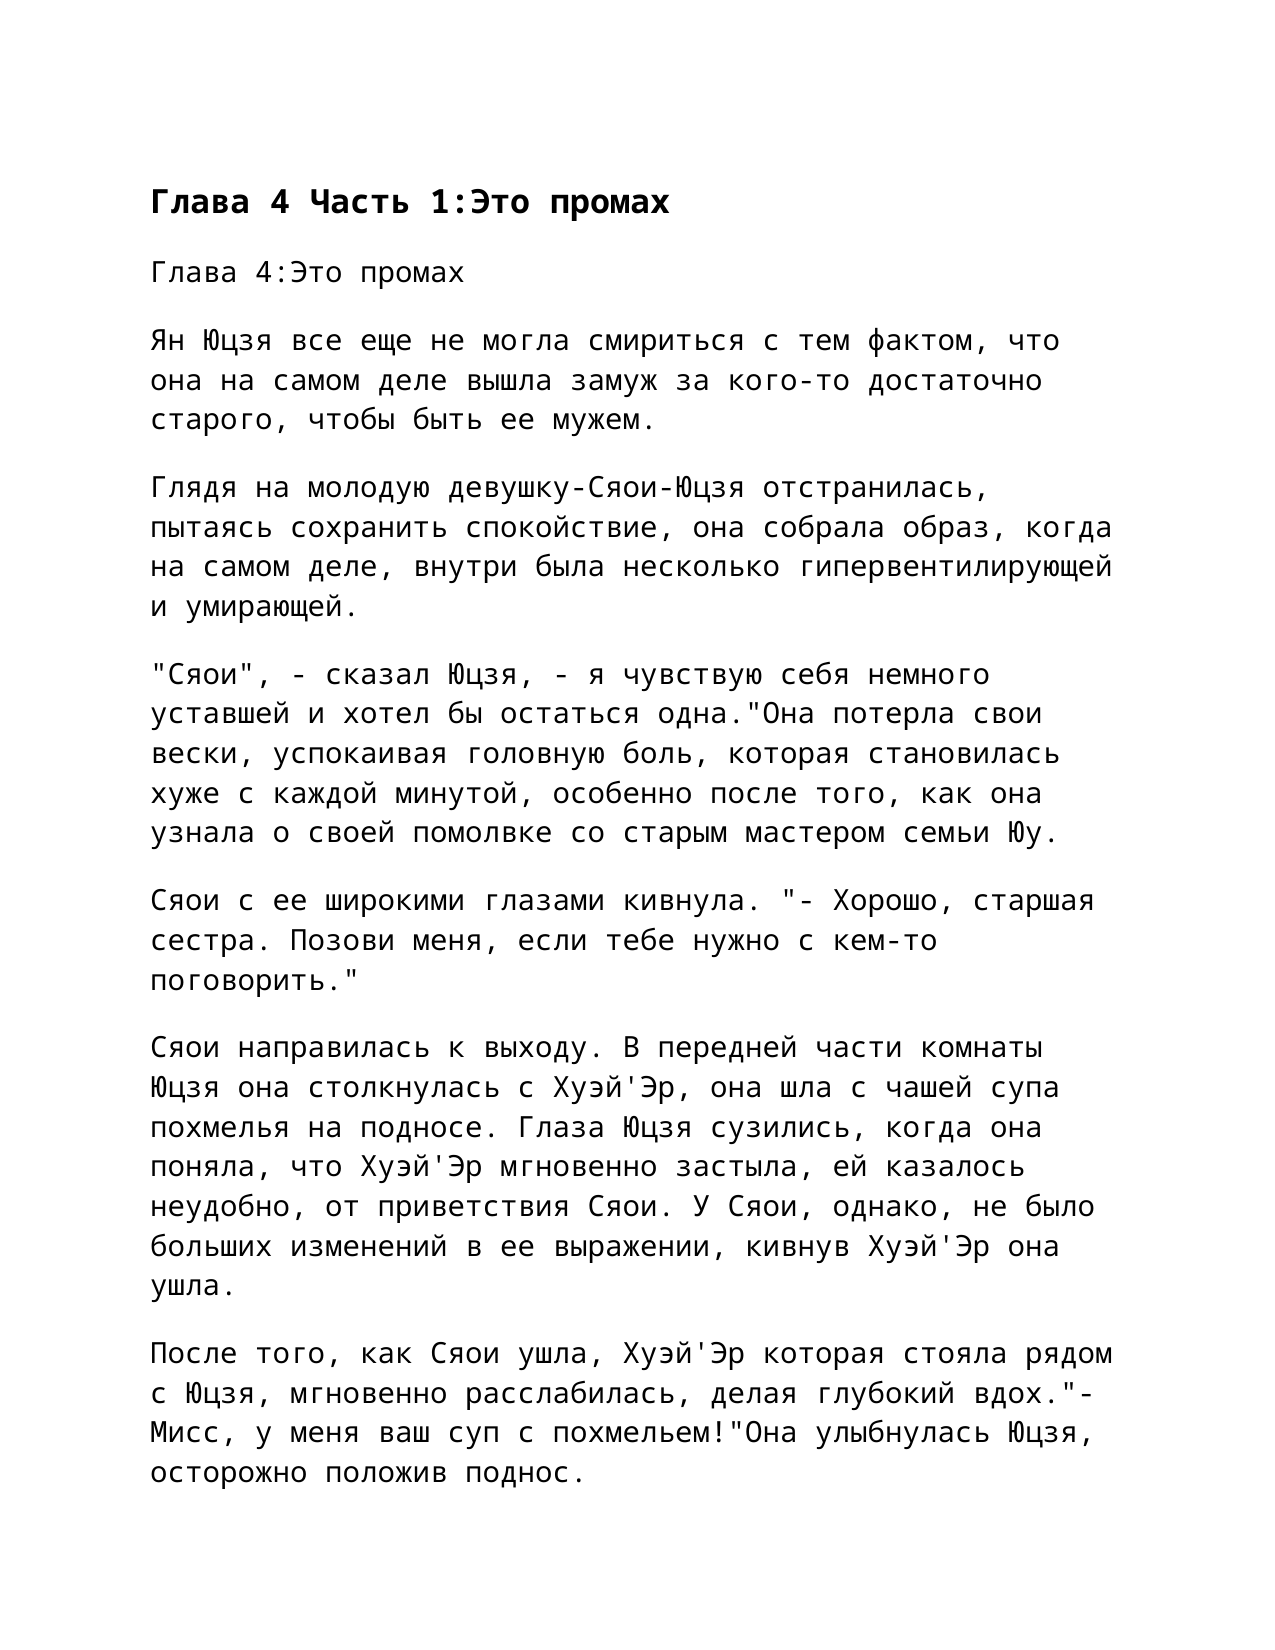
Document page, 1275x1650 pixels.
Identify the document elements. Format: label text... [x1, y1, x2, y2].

text Глава 4 Часть 1:Это промах [150, 178, 1125, 223]
text "Сяои", - сказал Юцзя, - я чувствую себя немного уставшей и хотел бы остаться одна."Она потерла свои вески, успокаивая головную боль, которая становилась хуже с каждой минутой, особенно после того, как она узнала о своей помолвке со старым мастером семьи Юу. [150, 653, 1125, 851]
text Сяои направилась к выходу. В передней части комнаты Юцзя она столкнулась с Хуэй'Эр, она шла с чашей супа похмелья на подносе. Глаза Юцзя сузились, когда она поняла, что Хуэй'Эр мгновенно застыла, ей казалось неудобно, от приветствия Сяои. У Сяои, однако, не было больших изменений в ее выражении, кивнув Хуэй'Эр она ушла. [150, 1027, 1125, 1304]
text Ян Юцзя все еще не могла смириться с тем фактом, что она на самом деле вышла замуж за кого-то достаточно старого, чтобы быть ее мужем. [150, 319, 1125, 438]
text Глядя на молодую девушку-Сяои-Юцзя отстранилась, пытаясь сохранить спокойствие, она собрала образ, когда на самом деле, внутри была несколько гипервентилирующей и умирающей. [150, 466, 1125, 625]
text Сяои с ее широкими глазами кивнула. "- Хорошо, старшая сестра. Позови меня, если тебе нужно с кем-то поговорить." [150, 879, 1125, 998]
text После того, как Сяои ушла, Хуэй'Эр которая стояла рядом с Юцзя, мгновенно расслабилась, делая глубокий вдох."- Мисс, у меня ваш суп с похмельем!"Она улыбнулась Юцзя, осторожно положив поднос. [150, 1332, 1125, 1491]
text Глава 4:Это промах [150, 251, 1125, 291]
